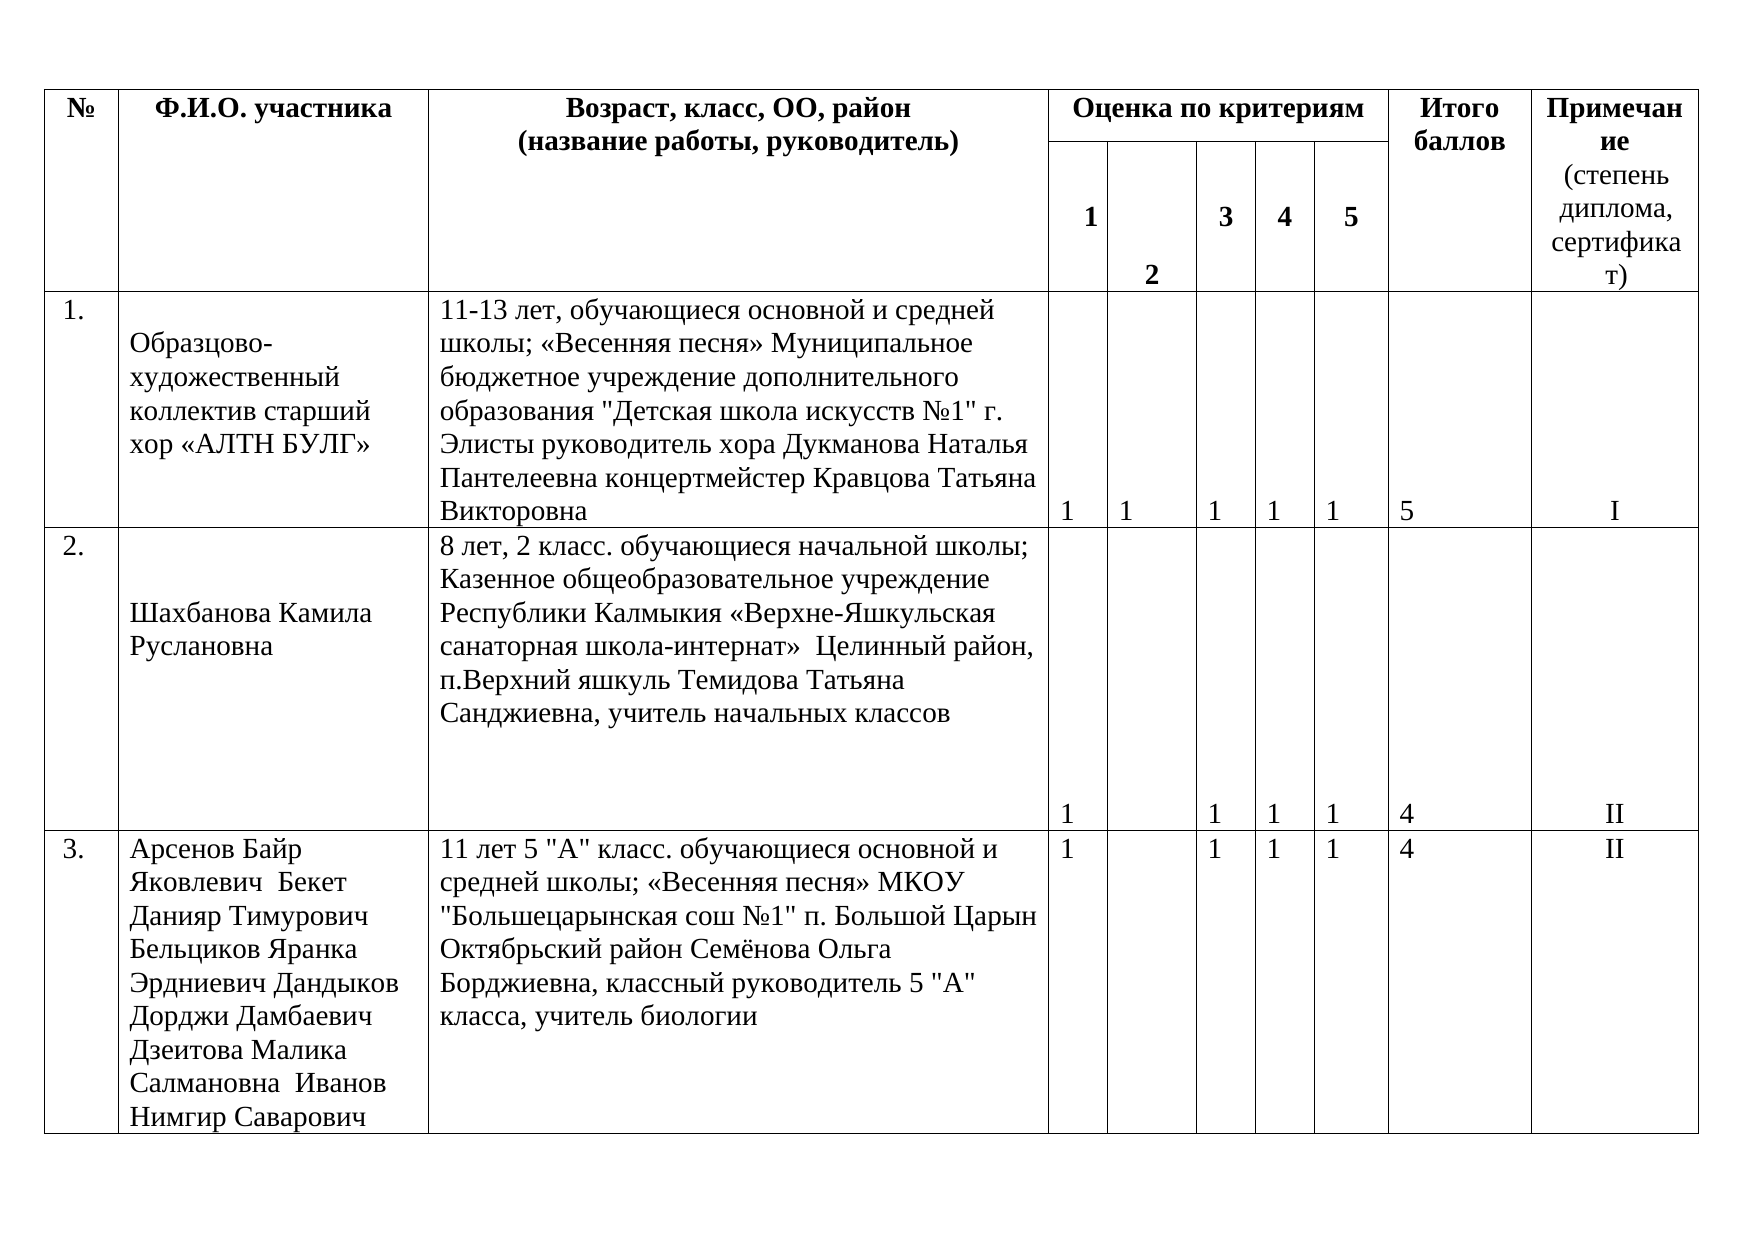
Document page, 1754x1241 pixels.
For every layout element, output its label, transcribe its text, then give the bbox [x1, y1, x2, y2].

table_cell 1 [1197, 528, 1255, 830]
table_cell II [1532, 528, 1698, 830]
table_cell Шахбанова Камила Руслановна [119, 528, 428, 830]
table_cell 1 [1049, 528, 1107, 830]
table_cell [429, 831, 1048, 1133]
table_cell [119, 831, 428, 1133]
table_cell [45, 528, 118, 830]
table_cell 4 [1389, 831, 1531, 1133]
table_cell 1 [1315, 292, 1388, 527]
table_cell 5 [1315, 142, 1388, 291]
table_cell Образцово-художественный коллектив старший хор «АЛТН БУЛГ» [119, 292, 428, 527]
table_cell 1 [1256, 831, 1314, 1133]
table_cell 1 [1049, 831, 1107, 1133]
table_header Примечание (степень диплома, сертификат) [1532, 90, 1698, 291]
table_header Итого баллов [1389, 90, 1531, 291]
table_cell 5 [1389, 292, 1531, 527]
table_cell 1 [1108, 292, 1196, 527]
table_cell 4 [1389, 528, 1531, 830]
table_cell [1108, 528, 1196, 830]
table_cell 1 [1256, 528, 1314, 830]
table_cell 1 [1256, 292, 1314, 527]
table_cell 1 [1315, 831, 1388, 1133]
table_header Оценка по критериям [1049, 90, 1388, 141]
table_cell 1 [1315, 528, 1388, 830]
table_cell 1 [1197, 292, 1255, 527]
table_cell 8 лет, 2 класс. обучающиеся начальной школы; Казенное общеобразовательное учреждение Республики Калмыкия «Верхне-Яшкульская санаторная школа-интернат» Целинный район, п.Верхний яшкуль Темидова Татьяна Санджиевна, учитель начальных классов [429, 528, 1048, 830]
table_header Возраст, класс, ОО, район (название работы, руководитель) [429, 90, 1048, 291]
table_cell [45, 292, 118, 527]
table_header Ф.И.О. участника [119, 90, 428, 291]
table_cell 1 [1049, 142, 1107, 291]
table_cell 11-13 лет, обучающиеся основной и средней школы; «Весенняя песня» Муниципальное бюджетное учреждение дополнительного образования "Детская школа искусств №1" г. Элисты руководитель хора Дукманова Наталья Пантелеевна концертмейстер Кравцова Татьяна Викторовна [429, 292, 1048, 527]
table_cell [45, 831, 118, 1133]
table_cell 1 [1049, 292, 1107, 527]
table_cell 2 [1108, 142, 1196, 291]
table_header № [45, 90, 118, 291]
table_cell I [1532, 292, 1698, 527]
table_cell 4 [1256, 142, 1314, 291]
table_cell [1108, 831, 1196, 1133]
table_cell 1 [1197, 831, 1255, 1133]
table_cell 3 [1197, 142, 1255, 291]
table_cell II [1532, 831, 1698, 1133]
